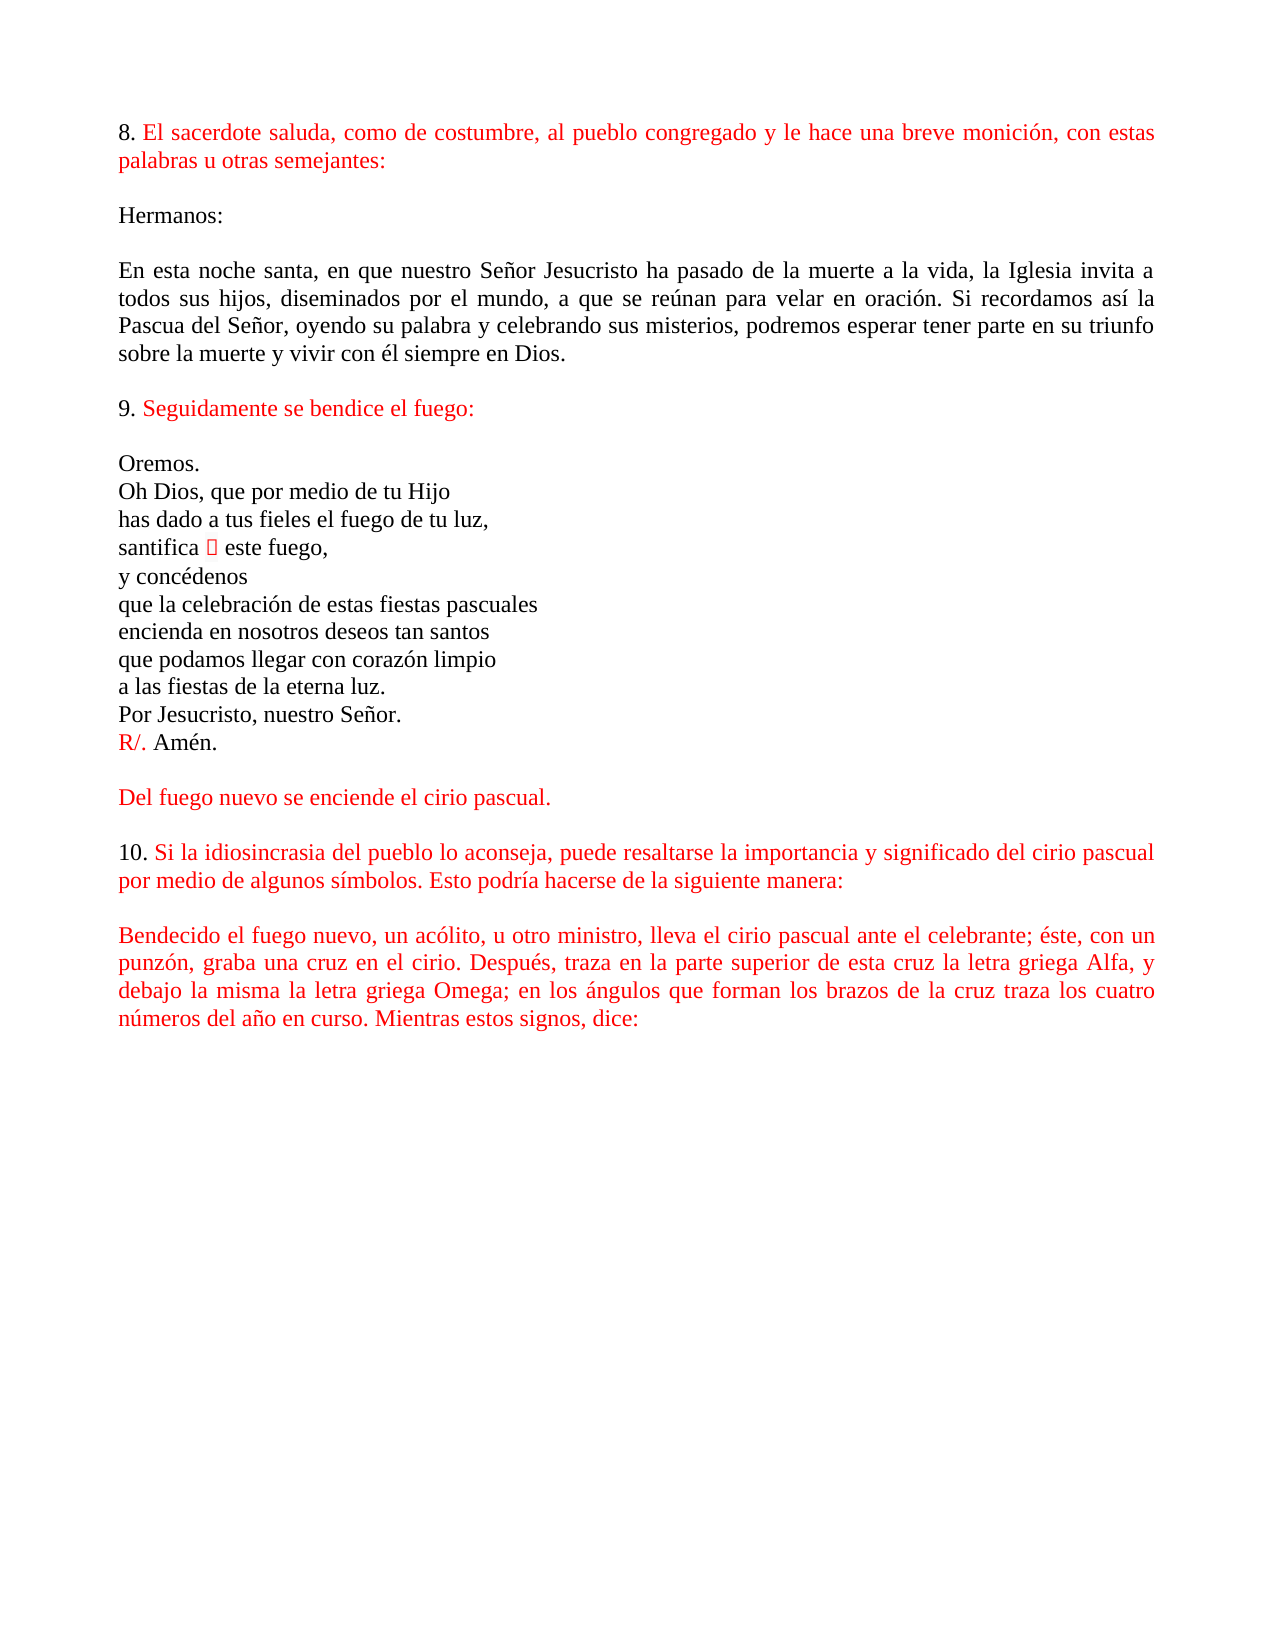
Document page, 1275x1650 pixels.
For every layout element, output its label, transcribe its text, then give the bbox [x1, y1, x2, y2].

text encienda en nosotros deseos tan santos [118, 617, 1157, 645]
text que la celebración de estas fiestas pascuales [118, 589, 1157, 617]
text En esta noche santa, en que nuestro Señor Jesucristo ha pasado de la muerte a la vida, la Iglesia invita a todos sus hijos, diseminados por el mundo, a que se reúnan para velar en oración. Si recordamos así la Pascua del Señor, oyendo su palabra y celebrando sus misterios, podremos esperar tener parte en su triunfo sobre la muerte y vivir con él siempre en Dios. [118, 256, 1157, 367]
text Hermanos: [118, 201, 1157, 228]
text has dado a tus fieles el fuego de tu luz, [118, 504, 1157, 532]
text santifica  este fuego, [218, 532, 1157, 562]
text y concédenos [118, 562, 1157, 589]
text 10. Si la idiosincrasia del pueblo lo aconseja, puede resaltarse la importancia y significado del cirio pascual por medio de algunos símbolos. Esto podría hacerse de la siguiente manera: [118, 838, 1157, 893]
text R/. Amén. [118, 728, 1157, 755]
text Oremos. [118, 449, 1157, 477]
text 8. El sacerdote saluda, como de costumbre, al pueblo congregado y le hace una breve monición, con estas palabras u otras semejantes: [118, 118, 1157, 173]
text Bendecido el fuego nuevo, un acólito, u otro ministro, lleva el cirio pascual ante el celebrante; éste, con un punzón, graba una cruz en el cirio. Después, traza en la parte superior de esta cruz la letra griega Alfa, y debajo la misma la letra griega Omega; en los ángulos que forman los brazos de la cruz traza los cuatro números del año en curso. Mientras estos signos, dice: [118, 921, 1157, 1031]
text que podamos llegar con corazón limpio [118, 645, 1157, 672]
text Por Jesucristo, nuestro Señor. [118, 700, 1157, 728]
text santifica  este fuego, [118, 532, 205, 562]
text Del fuego nuevo se enciende el cirio pascual. [118, 783, 1157, 810]
text a las fiestas de la eterna luz. [118, 672, 1157, 700]
text 9. Seguidamente se bendice el fuego: [118, 394, 1157, 422]
text Oh Dios, que por medio de tu Hijo [118, 477, 1157, 504]
